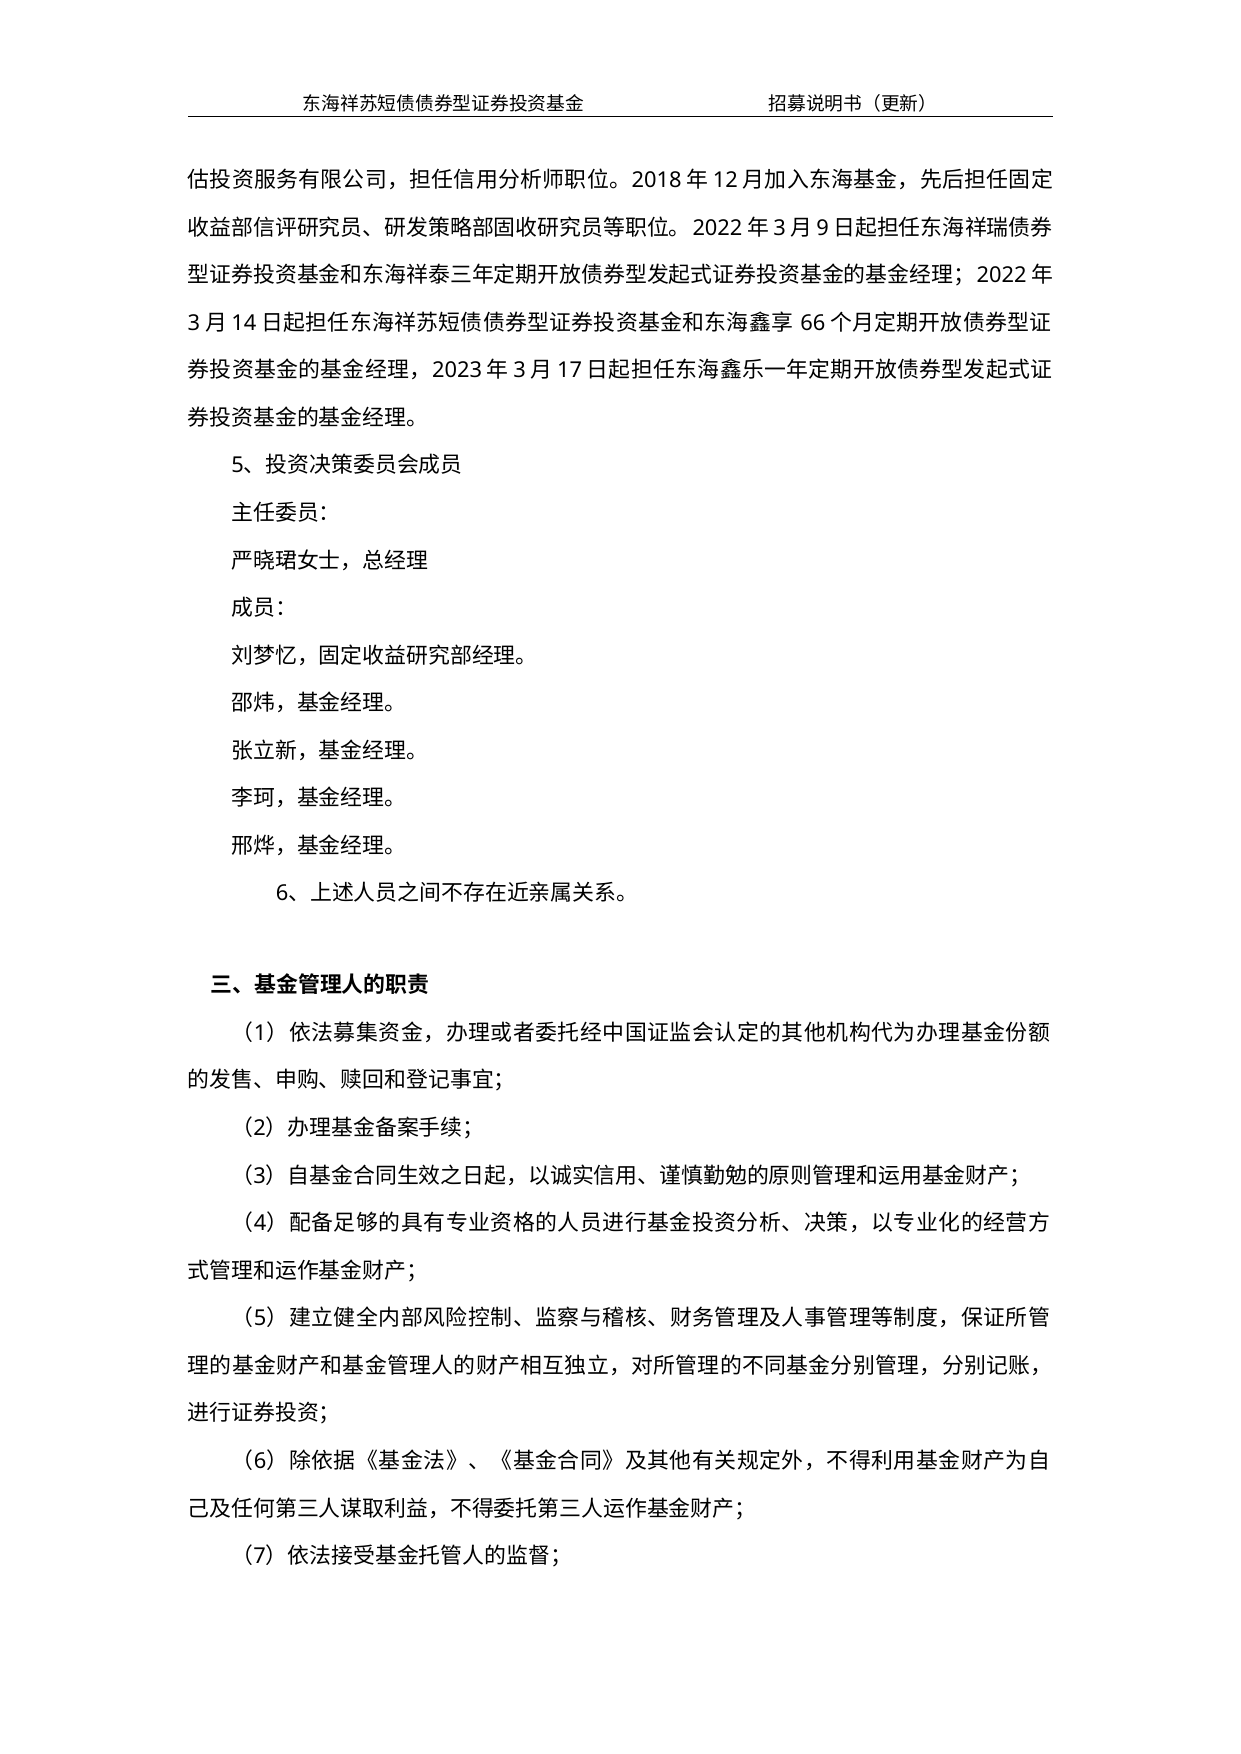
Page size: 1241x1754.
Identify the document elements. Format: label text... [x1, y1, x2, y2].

text 张立新，基金经理。 [187, 733, 1053, 764]
text 邵炜，基金经理。 [187, 685, 1053, 717]
text （3）自基金合同生效之日起，以诚实信用、谨慎勤勉的原则管理和运用基金财产； [187, 1158, 1053, 1189]
text （1）依法募集资金，办理或者委托经中国证监会认定的其他机构代为办理基金份额的发售、申购、赎回和登记事宜； [187, 1015, 1053, 1094]
list 上述人员之间不存在近亲属关系。 [232, 875, 1053, 907]
text 邢烨，基金经理。 [187, 828, 1053, 859]
text （2）办理基金备案手续； [187, 1110, 1053, 1142]
text 三、基金管理人的职责 [187, 967, 1053, 999]
text 成员： [187, 590, 1053, 622]
text 刘梦忆，固定收益研究部经理。 [187, 638, 1053, 669]
text （6）除依据《基金法》、《基金合同》及其他有关规定外，不得利用基金财产为自己及任何第三人谋取利益，不得委托第三人运作基金财产； [187, 1443, 1053, 1522]
text 5、投资决策委员会成员 [187, 447, 1053, 479]
text 严晓珺女士，总经理 [187, 543, 1053, 574]
text （7）依法接受基金托管人的监督； [187, 1538, 1053, 1570]
text （4）配备足够的具有专业资格的人员进行基金投资分析、决策，以专业化的经营方式管理和运作基金财产； [187, 1205, 1053, 1284]
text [187, 162, 1053, 432]
text 李珂，基金经理。 [187, 780, 1053, 812]
text （5）建立健全内部风险控制、监察与稽核、财务管理及人事管理等制度，保证所管理的基金财产和基金管理人的财产相互独立，对所管理的不同基金分别管理，分别记账，进行证券投资； [187, 1300, 1053, 1427]
text 主任委员： [187, 495, 1053, 527]
